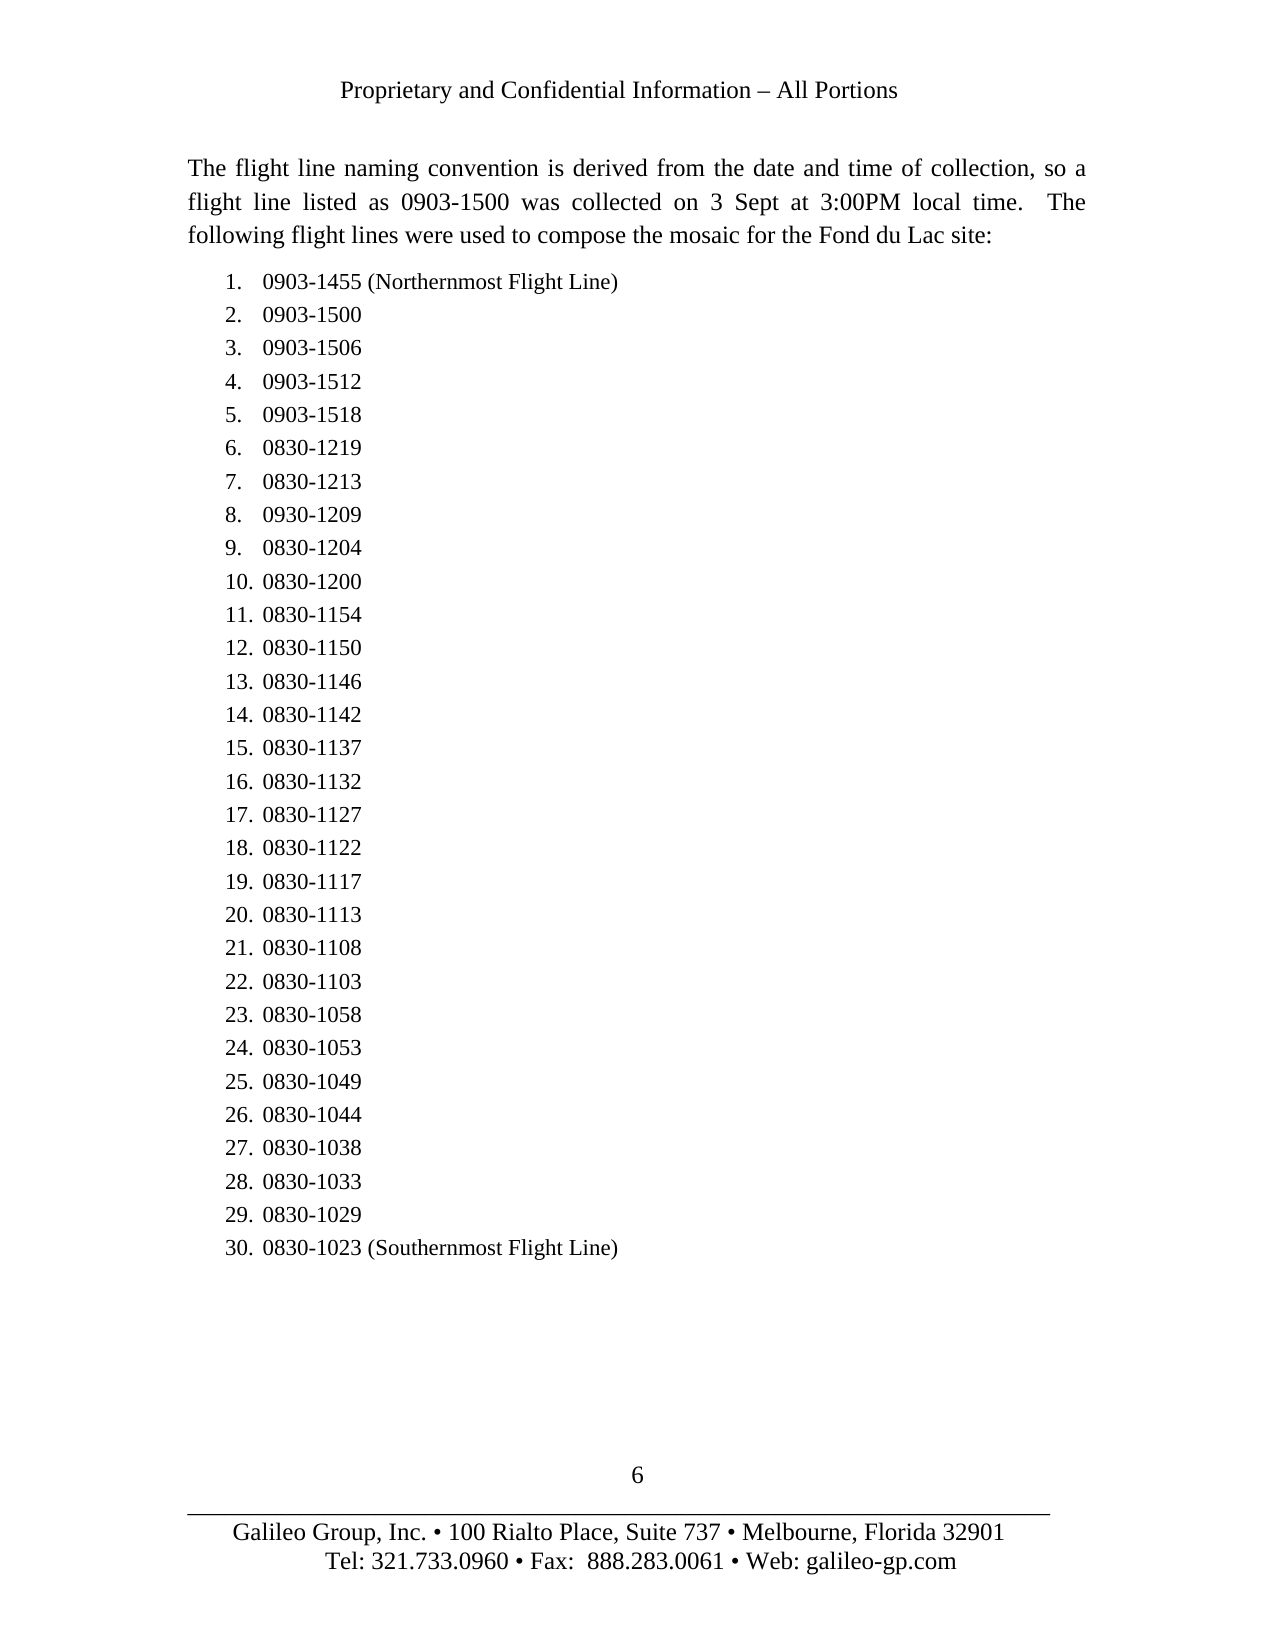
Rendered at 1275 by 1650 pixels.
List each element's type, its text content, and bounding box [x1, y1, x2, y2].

list 0830-1029 [225, 1196, 1087, 1229]
list 0830-1127 [225, 796, 1087, 829]
list 0830-1044 [225, 1096, 1087, 1129]
list 0830-1117 [225, 862, 1087, 896]
list 0830-1049 [225, 1062, 1087, 1096]
list 0830-1122 [225, 829, 1087, 862]
list 0930-1209 [225, 496, 1087, 529]
text The flight line naming convention is derived from the date and time of collection, so a flight line listed as 0903-1500 was collected on 3 Sept at 3:00PM local time. The following flight lines were used to compose the mosaic for the Fond du Lac site: [187, 150, 1087, 250]
list 0830-1038 [225, 1129, 1087, 1162]
list 0903-1518 [225, 396, 1087, 429]
list 0903-1455 (Northernmost Flight Line) [225, 262, 1087, 296]
list 0830-1142 [225, 696, 1087, 729]
list 0830-1103 [225, 962, 1087, 996]
list 0830-1137 [225, 729, 1087, 762]
list 0830-1213 [225, 462, 1087, 496]
list 0830-1058 [225, 996, 1087, 1029]
list 0830-1204 [225, 529, 1087, 562]
list 0830-1154 [225, 596, 1087, 629]
list 0830-1023 (Southernmost Flight Line) [225, 1229, 1087, 1262]
list 0830-1033 [225, 1162, 1087, 1196]
list 0830-1113 [225, 896, 1087, 929]
list 0830-1053 [225, 1029, 1087, 1062]
list 0830-1108 [225, 929, 1087, 962]
list 0830-1200 [225, 562, 1087, 596]
list 0903-1500 [225, 296, 1087, 329]
list 0830-1132 [225, 762, 1087, 796]
list 0830-1150 [225, 629, 1087, 662]
list 0830-1219 [225, 429, 1087, 462]
list 0903-1506 [225, 329, 1087, 362]
list 0830-1146 [225, 662, 1087, 696]
list 0903-1512 [225, 362, 1087, 396]
